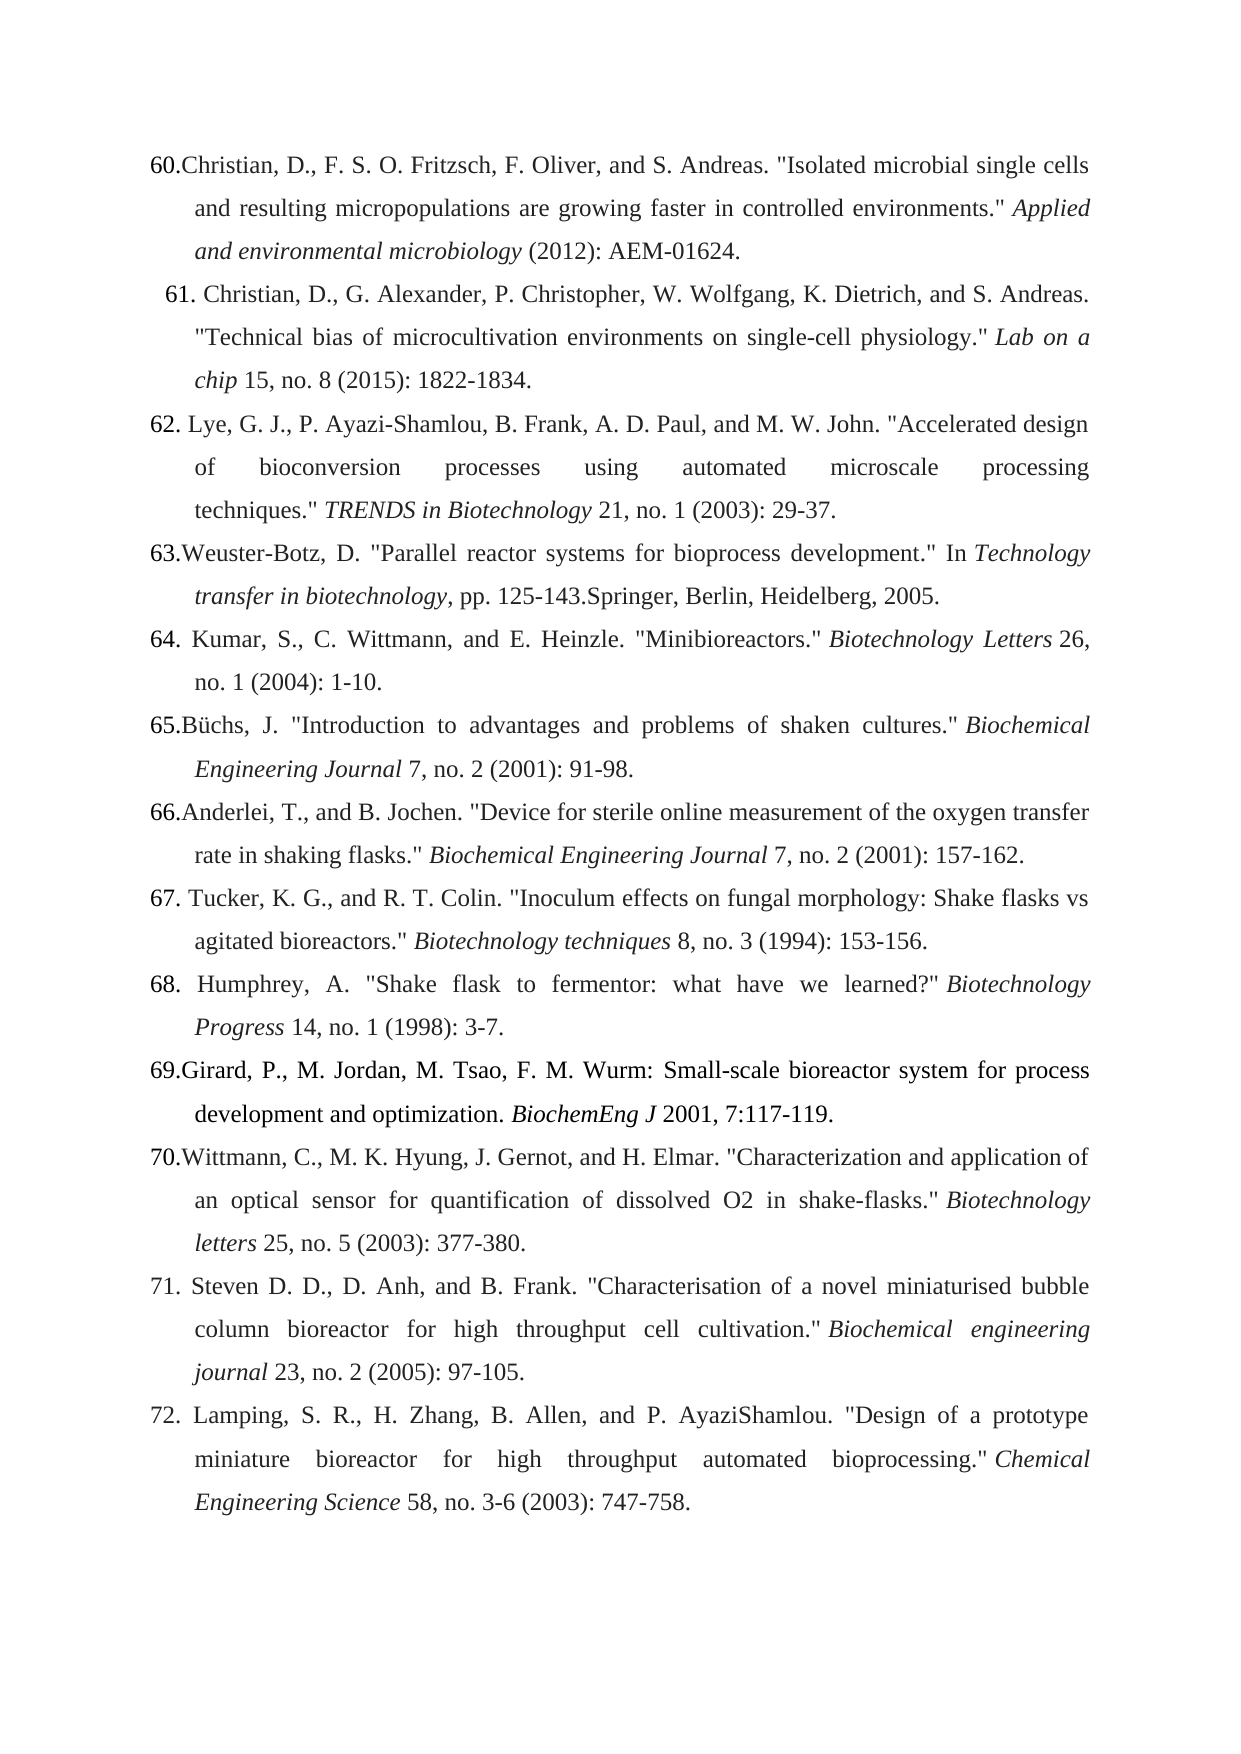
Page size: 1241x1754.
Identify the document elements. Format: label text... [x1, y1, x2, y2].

text 70.Wittmann, C., M. K. Hyung, J. Gernot, and H. Elmar. "Characterization and application of an optical sensor for quantification of dissolved O2 in shake-flasks." Biotechnology letters 25, no. 5 (2003): 377-380. [150, 1142, 1090, 1257]
text 61. Christian, D., G. Alexander, P. Christopher, W. Wolfgang, K. Dietrich, and S. Andreas. "Technical bias of microcultivation environments on single-cell physiology." Lab on a chip 15, no. 8 (2015): 1822-1834. [165, 279, 1090, 394]
text 69.Girard, P., M. Jordan, M. Tsao, F. M. Wurm: Small-scale bioreactor system for process development and optimization. BiochemEng J 2001, 7:117-119. [150, 1056, 1090, 1127]
text 62. Lye, G. J., P. Ayazi-Shamlou, B. Frank, A. D. Paul, and M. W. John. "Accelerated design of bioconversion processes using automated microscale processing techniques." TRENDS in Biotechnology 21, no. 1 (2003): 29-37. [150, 409, 1090, 524]
text 71. Steven D. D., D. Anh, and B. Frank. "Characterisation of a novel miniaturised bubble column bioreactor for high throughput cell cultivation." Biochemical engineering journal 23, no. 2 (2005): 97-105. [150, 1300, 1090, 1386]
text 72. Lamping, S. R., H. Zhang, B. Allen, and P. AyaziShamlou. "Design of a prototype miniature bioreactor for high throughput automated bioprocessing." Chemical Engineering Science 58, no. 3-6 (2003): 747-758. [150, 1429, 1090, 1516]
text 66.Anderlei, T., and B. Jochen. "Device for sterile online measurement of the oxygen transfer rate in shaking flasks." Biochemical Engineering Journal 7, no. 2 (2001): 157-162. [150, 797, 1090, 869]
text 68. Humphrey, A. "Shake flask to fermentor: what have we learned?" Biotechnology Progress 14, no. 1 (1998): 3-7. [150, 969, 1090, 1041]
text 65.Büchs, J. "Introduction to advantages and problems of shaken cultures." Biochemical Engineering Journal 7, no. 2 (2001): 91-98. [150, 711, 1090, 782]
text 67. Tucker, K. G., and R. T. Colin. "Inoculum effects on fungal morphology: Shake flasks vs agitated bioreactors." Biotechnology techniques 8, no. 3 (1994): 153-156. [150, 883, 1090, 955]
text 64. Kumar, S., C. Wittmann, and E. Heinzle. "Minibioreactors." Biotechnology Letters 26, no. 1 (2004): 1-10. [150, 624, 1090, 696]
text 60.Christian, D., F. S. O. Fritzsch, F. Oliver, and S. Andreas. "Isolated microbial single cells and resulting micropopulations are growing faster in controlled environments." Applied and environmental microbiology (2012): AEM-01624. [150, 150, 1090, 265]
text 63.Weuster-Botz, D. "Parallel reactor systems for bioprocess development." In Technology transfer in biotechnology, pp. 125-143.Springer, Berlin, Heidelberg, 2005. [150, 538, 1090, 610]
